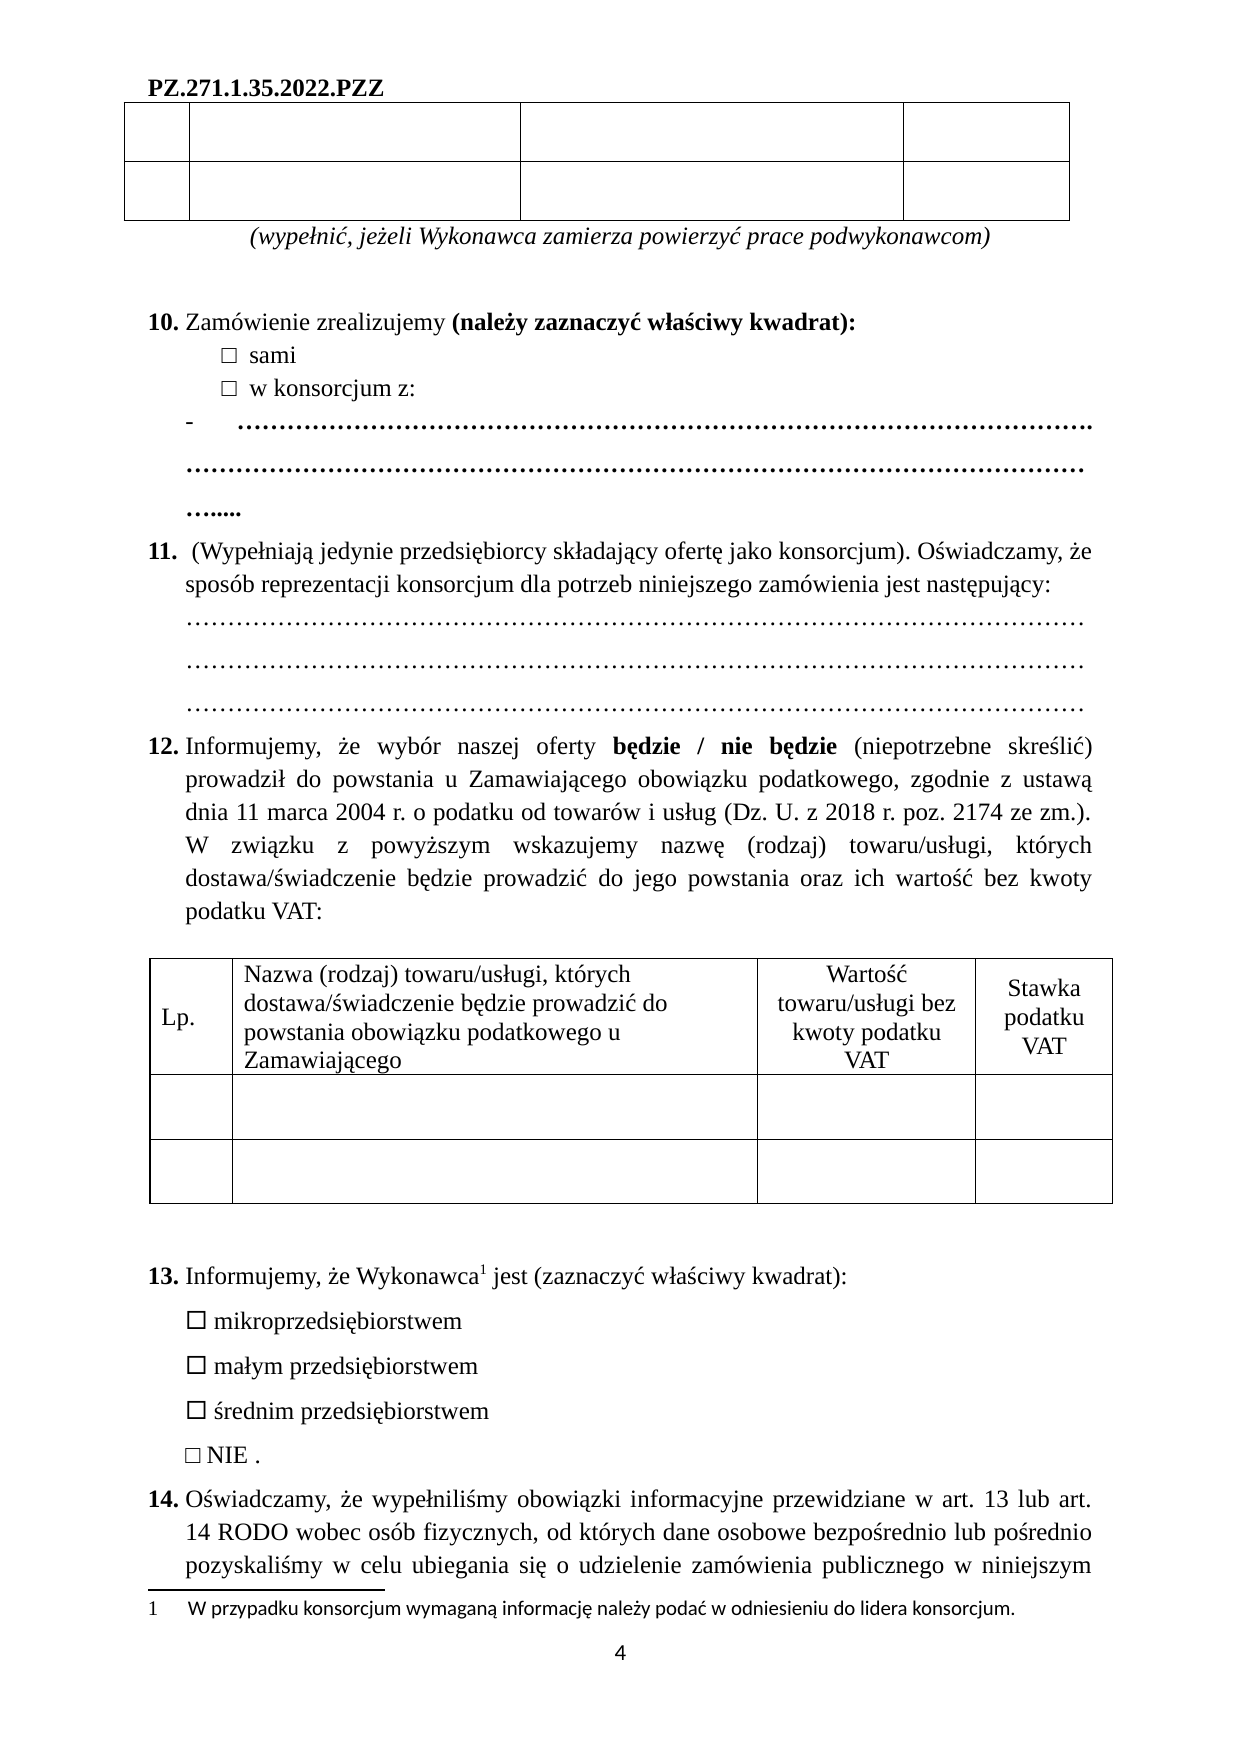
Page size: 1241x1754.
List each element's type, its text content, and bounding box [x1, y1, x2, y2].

table_header Wartość towaru/usługi bez kwoty podatku VAT [758, 959, 975, 1074]
text mikroprzedsiębiorstwem [185, 1306, 1093, 1335]
table_cell [190, 103, 520, 161]
table_cell [125, 103, 189, 161]
table_cell [976, 1140, 1112, 1203]
text □ NIE . [148, 1441, 1093, 1469]
text małym przedsiębiorstwem [185, 1351, 1093, 1379]
table_header Lp. [151, 959, 232, 1074]
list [148, 1484, 1093, 1578]
text □ sami [221, 340, 1093, 369]
list Informujemy, że Wykonawca jest (zaznaczyć właściwy kwadrat): [148, 1261, 1093, 1290]
text - ………………………………………………………………………………………….…………………………………………………………………………………………………..... [185, 406, 1093, 521]
list Zamówienie zrealizujemy (należy zaznaczyć właściwy kwadrat): [148, 307, 1093, 336]
table_cell [125, 162, 189, 220]
list (Wypełniają jedynie przedsiębiorcy składający ofertę jako konsorcjum). Oświadczamy, że sposób reprezentacji konsorcjum dla potrzeb niniejszego zamówienia jest następujący: [148, 536, 1093, 597]
text □ w konsorcjum z: [221, 373, 1093, 402]
table_cell [151, 1075, 232, 1139]
text (wypełnić, jeżeli Wykonawca zamierza powierzyć prace podwykonawcom) [148, 221, 1093, 250]
table_cell [758, 1075, 975, 1139]
table_header Nazwa (rodzaj) towaru/usługi, których dostawa/świadczenie będzie prowadzić do powstania obowiązku podatkowego u Zamawiającego [233, 959, 757, 1074]
table_cell [904, 162, 1069, 220]
list Informujemy, że wybór naszej oferty będzie / nie będzie (niepotrzebne skreślić) prowadził do powstania u Zamawiającego obowiązku podatkowego, zgodnie z ustawą dnia 11 marca 2004 r. o podatku od towarów i usług (Dz. U. z 2018 r. poz. 2174 ze zm.). W związku z powyższym wskazujemy nazwę (rodzaj) towaru/usługi, których dostawa/świadczenie będzie prowadzić do jego powstania oraz ich wartość bez kwoty podatku VAT: [148, 731, 1093, 925]
table_cell [758, 1140, 975, 1203]
text średnim przedsiębiorstwem [185, 1396, 1093, 1424]
table_header Stawka podatku VAT [976, 959, 1112, 1074]
table_cell [233, 1075, 757, 1139]
text ……………………………………………………………………………………………………………………………………………………………………………………………………………………………………………………………………………………………… [185, 602, 1093, 717]
table_cell [521, 162, 903, 220]
table_cell [151, 1140, 232, 1203]
table_cell [904, 103, 1069, 161]
table_cell [233, 1140, 757, 1203]
table_cell [976, 1075, 1112, 1139]
table_cell [521, 103, 903, 161]
table_cell [190, 162, 520, 220]
